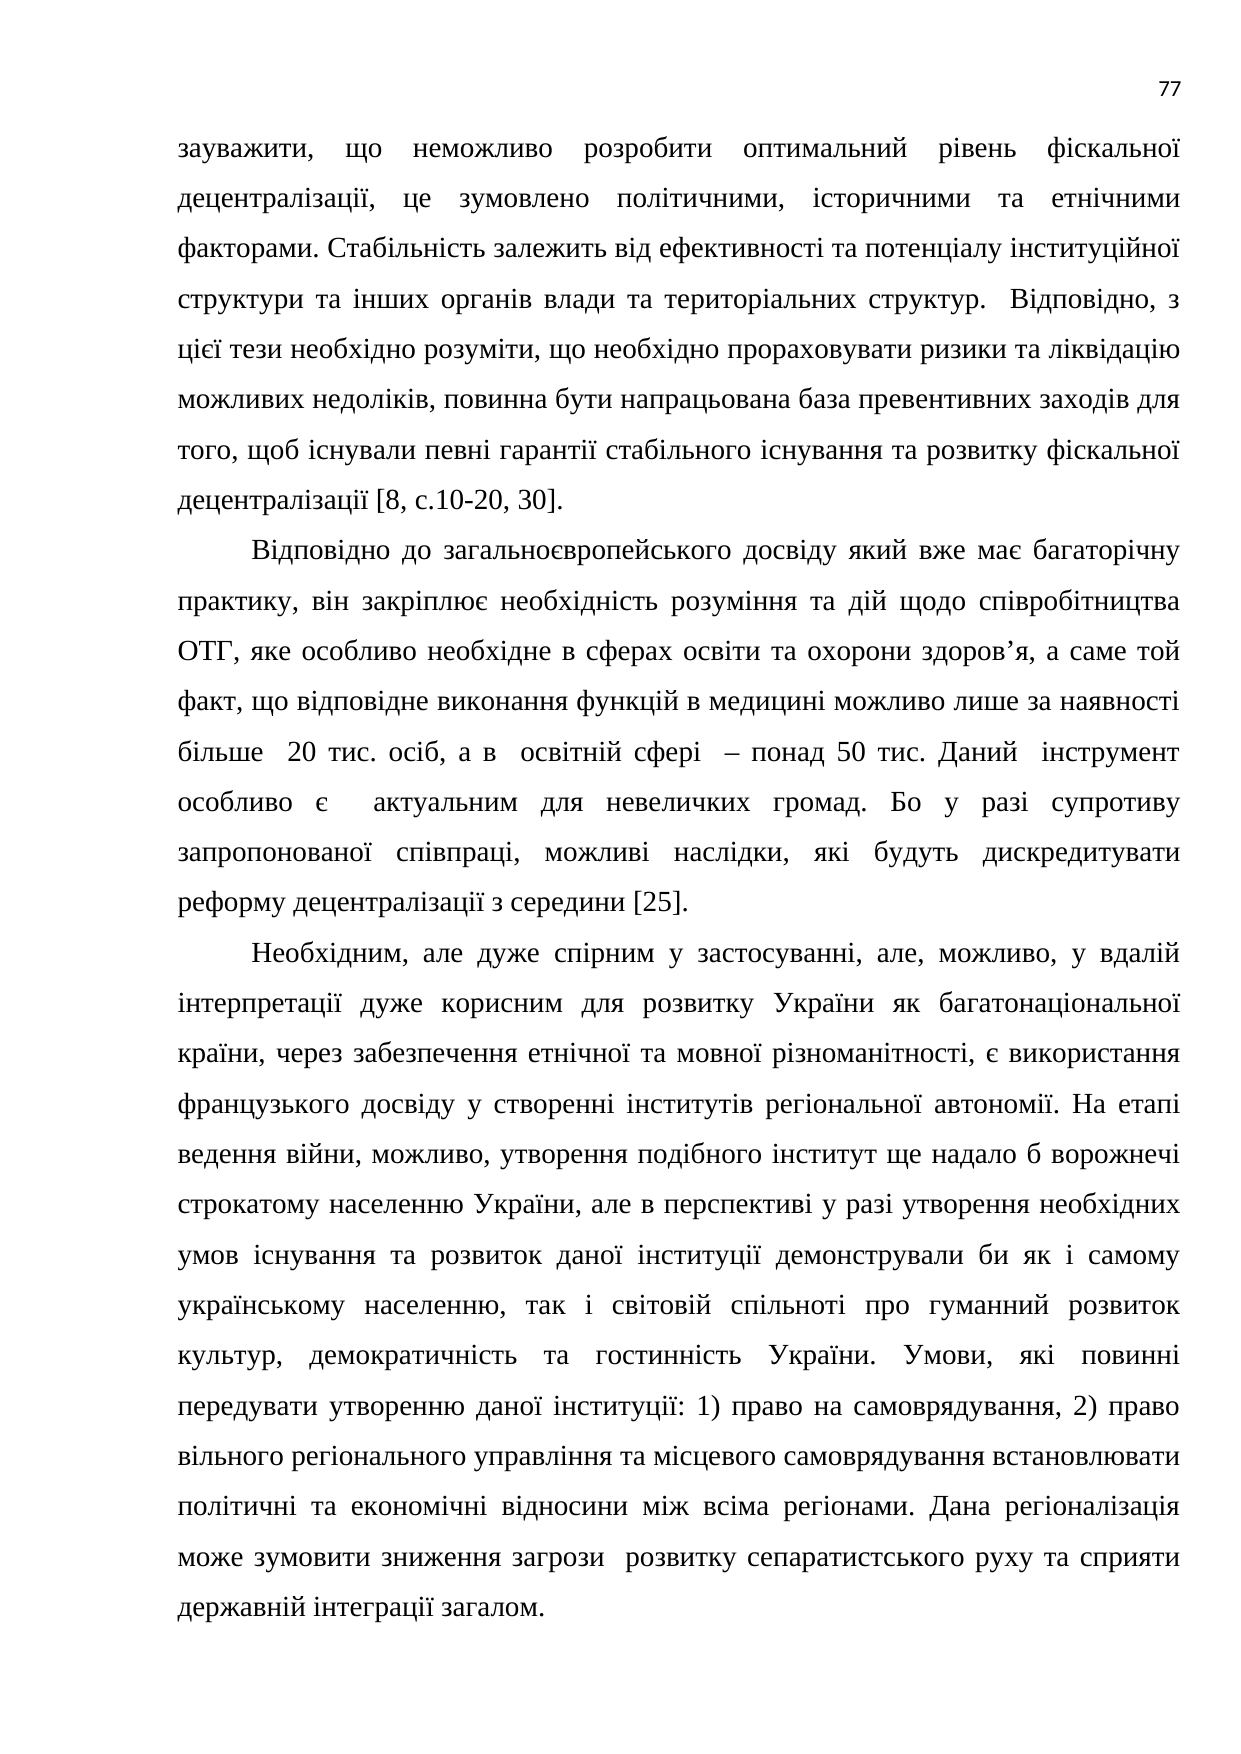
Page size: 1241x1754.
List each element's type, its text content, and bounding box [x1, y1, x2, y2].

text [177, 130, 1181, 516]
text Відповідно до загальноєвропейського досвіду який вже має багаторічну практику, він закріплює необхідність розуміння та дій щодо співробітництва ОТГ, яке особливо необхідне в сферах освіти та охорони здоров’я, а саме той факт, що відповідне виконання функцій в медицині можливо лише за наявності більше 20 тис. осіб, а в освітній сфері – понад 50 тис. Даний інструмент особливо є актуальним для невеличких громад. Бо у разі супротиву запропонованої співпраці, можливі наслідки, які будуть дискредитувати реформу децентралізації з середини [25]. [177, 532, 1181, 918]
text Необхідним, але дуже спірним у застосуванні, але, можливо, у вдалій інтерпретації дуже корисним для розвитку України як багатонаціональної країни, через забезпечення етнічної та мовної різноманітності, є використання французького досвіду у створенні інститутів регіональної автономії. На етапі ведення війни, можливо, утворення подібного інститут ще надало б ворожнечі строкатому населенню України, але в перспективі у разі утворення необхідних умов існування та розвиток даної інституції демонстрували би як і самому українському населенню, так і світовій спільноті про гуманний розвиток культур, демократичність та гостинність України. Умови, які повинні передувати утворенню даної інституції: 1) право на самоврядування, 2) право вільного регіонального управління та місцевого самоврядування встановлювати політичні та економічні відносини між всіма регіонами. Дана регіоналізація може зумовити зниження загрози розвитку сепаратистського руху та сприяти державній інтеграції загалом. [177, 935, 1181, 1622]
